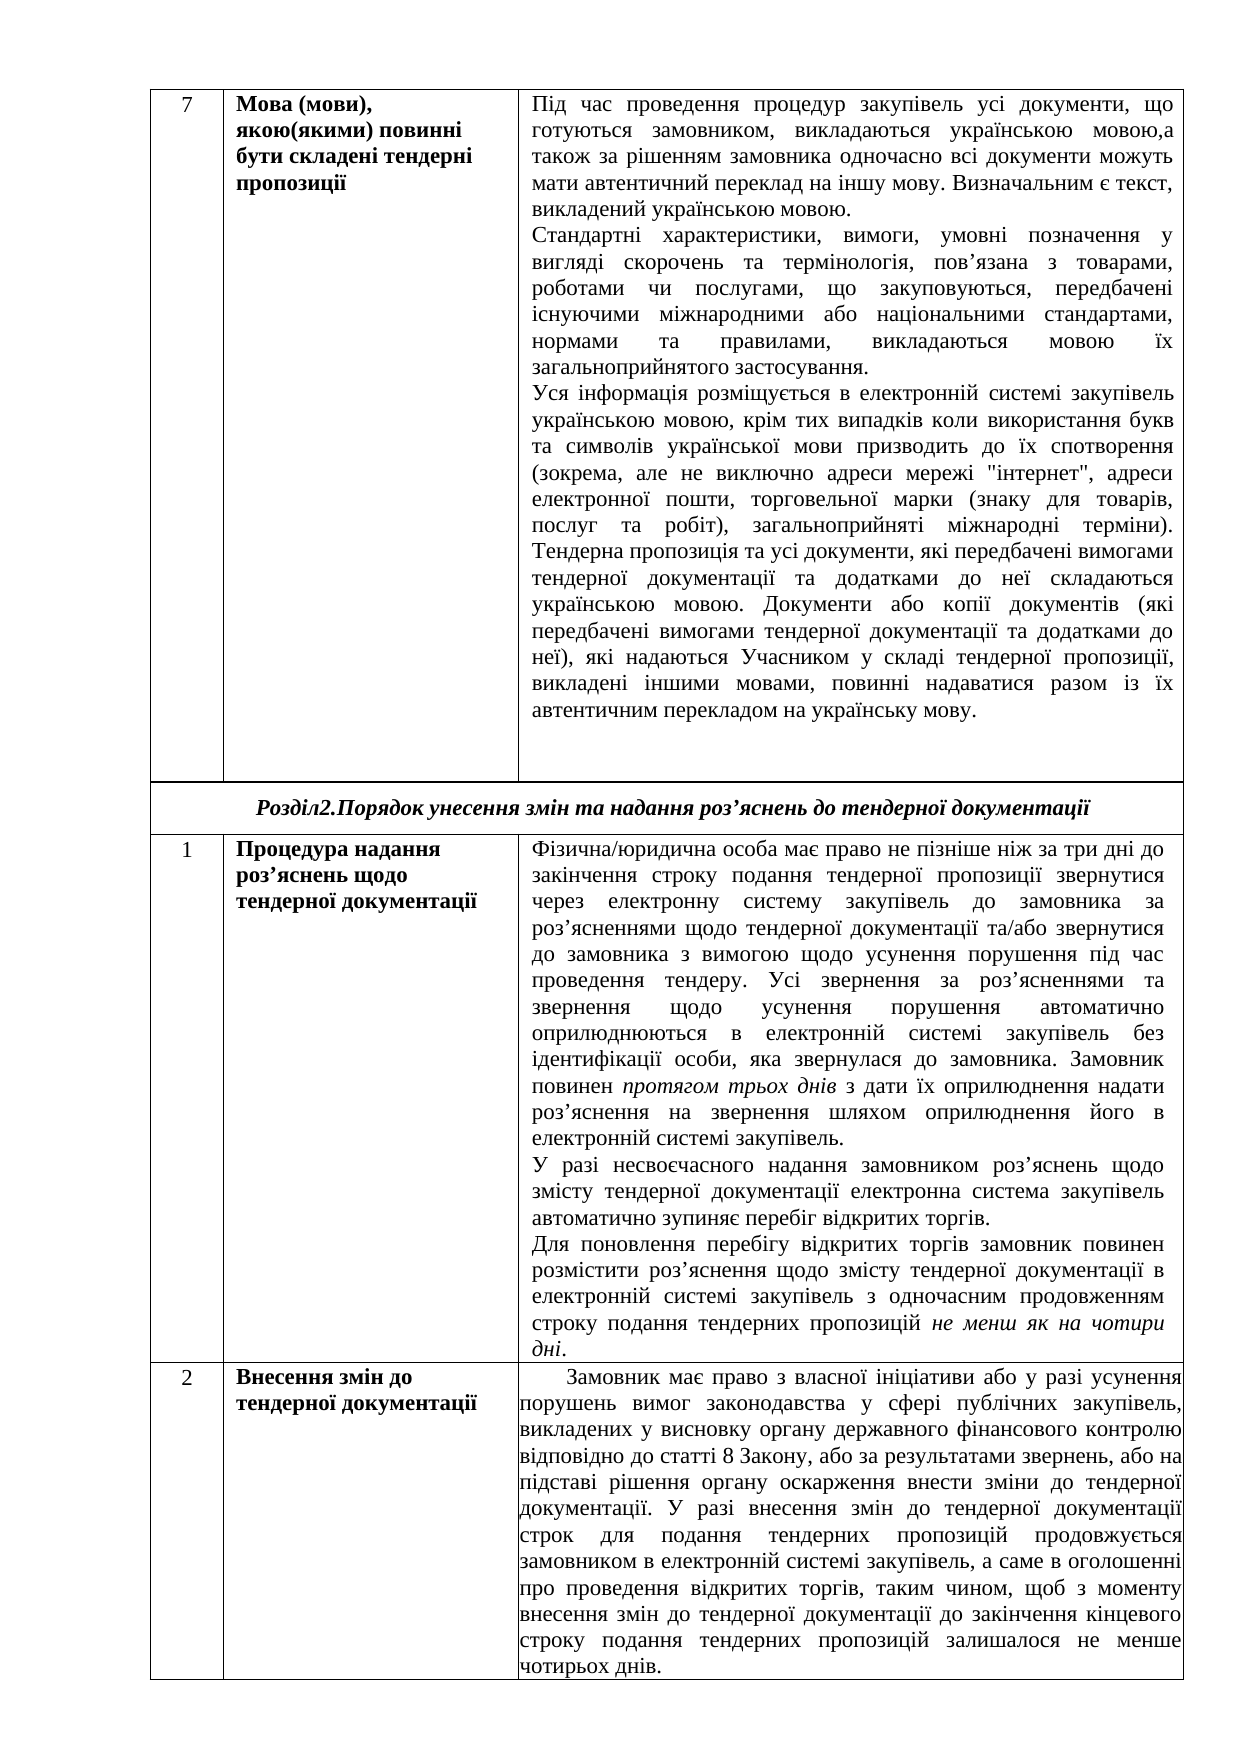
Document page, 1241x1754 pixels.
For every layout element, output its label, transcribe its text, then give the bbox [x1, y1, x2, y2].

table_cell 1 [151, 835, 223, 1362]
table_cell Мова (мови), якою(якими) повинні бути складені тендерні пропозиції [224, 90, 518, 781]
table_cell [224, 1363, 518, 1679]
table_cell 7 [151, 90, 223, 781]
table_cell Фізична/юридична особа має право не пізніше ніж за три дні до закінчення строку подання тендерної пропозиції звернутися через електронну систему закупівель до замовника за роз’ясненнями щодо тендерної документації та/або звернутися до замовника з вимогою щодо усунення порушення під час проведення тендеру. Усі звернення за роз’ясненнями та звернення щодо усунення порушення автоматично оприлюднюються в електронній системі закупівель без ідентифікації особи, яка звернулася до замовника. Замовник повинен протягом трьох днів з дати їх оприлюднення надати роз’яснення на звернення шляхом оприлюднення його в електронній системі закупівель. У разі несвоєчасного надання замовником роз’яснень щодо змісту тендерної документації електронна система закупівель автоматично зупиняє перебіг відкритих торгів. Для поновлення перебігу відкритих торгів замовник повинен розмістити роз’яснення щодо змісту тендерної документації в електронній системі закупівель з одночасним продовженням строку подання тендерних пропозицій не менш як на чотири дні. [519, 835, 1183, 1362]
table_cell Розділ2.Порядок унесення змін та надання роз’яснень до тендерної документації [151, 783, 1183, 833]
table_cell 2 [151, 1363, 223, 1679]
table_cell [519, 1363, 1183, 1679]
table_cell Процедура надання роз’яснень щодо тендерної документації [224, 835, 518, 1362]
table_cell Під час проведення процедур закупівель усі документи, що готуються замовником, викладаються українською мовою,а також за рішенням замовника одночасно всі документи можуть мати автентичний переклад на іншу мову. Визначальним є текст, викладений українською мовою. Стандартні характеристики, вимоги, умовні позначення у вигляді скорочень та термінологія, пов’язана з товарами, роботами чи послугами, що закуповуються, передбачені існуючими міжнародними або національними стандартами, нормами та правилами, викладаються мовою їх загальноприйнятого застосування. Уся інформація розміщується в електронній системі закупівель українською мовою, крім тих випадків коли використання букв та символів української мови призводить до їх спотворення (зокрема, але не виключно адреси мережі "інтернет", адреси електронної пошти, торговельної марки (знаку для товарів, послуг та робіт), загальноприйняті міжнародні терміни). Тендерна пропозиція та усі документи, які передбачені вимогами тендерної документації та додатками до неї складаються українською мовою. Документи або копії документів (які передбачені вимогами тендерної документації та додатками до неї), які надаються Учасником у складі тендерної пропозиції, викладені іншими мовами, повинні надаватися разом із їх автентичним перекладом на українську мову. [519, 90, 1183, 781]
